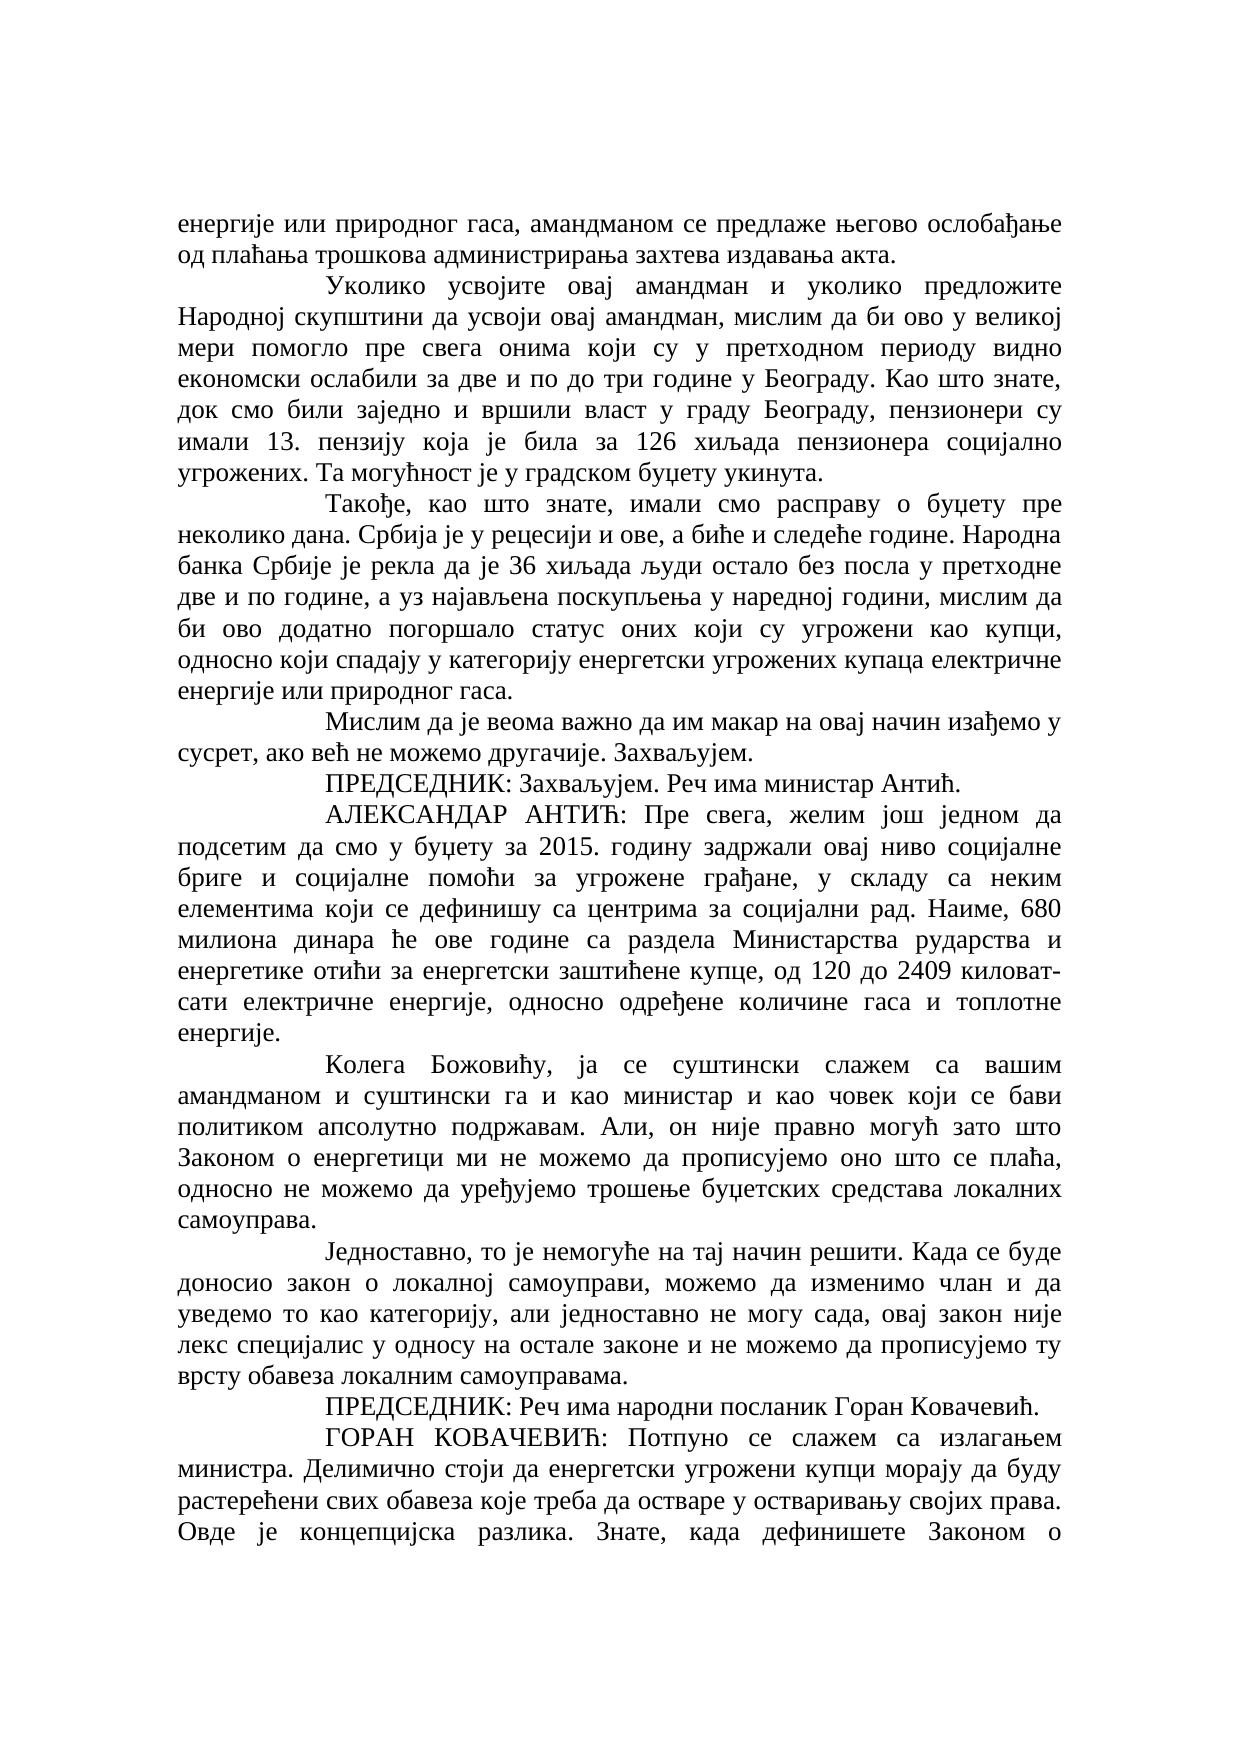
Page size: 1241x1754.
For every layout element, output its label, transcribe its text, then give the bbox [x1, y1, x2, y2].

text Једноставно, то је немогуће на тај начин решити. Када се буде доносио закон о локалној самоуправи, можемо да изменимо члан и да уведемо то као категорију, али једноставно не могу сада, овај закон није лекс специјалис у односу на остале законе и не можемо да прописујемо ту врсту обавеза локалним самоуправама. [177, 1234, 1063, 1390]
text Мислим да је веома важно да им макар на овај начин изађемо у сусрет, ако већ не можемо другачије. Захваљујем. [177, 705, 1063, 767]
text ПРЕДСЕДНИК: Реч има народни посланик Горан Ковачевић. [177, 1390, 1063, 1421]
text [177, 207, 1063, 269]
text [177, 1421, 1063, 1546]
text Такође, као што знате, имали смо расправу о буџету пре неколико дана. Србија је у рецесији и ове, а биће и следеће године. Народна банка Србије је рекла да је 36 хиљада људи остало без посла у претходне две и по године, а уз најављена поскупљења у наредној години, мислим да би ово додатно погоршало статус оних који су угрожени као купци, односно који спадају у категорију енергетски угрожених купаца електричне енергије или природног гаса. [177, 487, 1063, 705]
text Колега Божовићу, ја се суштински слажем са вашим амандманом и суштински га и као министар и као човек који се бави политиком апсолутно подржавам. Али, он није правно могућ зато што Законом о енергетици ми не можемо да прописујемо оно што се плаћа, односно не можемо да уређујемо трошење буџетских средстава локалних самоуправа. [177, 1048, 1063, 1234]
text ПРЕДСЕДНИК: Захваљујем. Реч има министар Антић. [177, 767, 1063, 798]
text Уколико усвојите овај амандман и уколико предложите Народној скупштини да усвоји овај амандман, мислим да би ово у великој мери помогло пре свега онима који су у претходном периоду видно економски ослабили за две и по до три године у Београду. Као што знате, док смо били заједно и вршили власт у граду Београду, пензионери су имали 13. пензију која је била за 126 хиљада пензионера социјално угрожених. Та могућност је у градском буџету укинута. [177, 269, 1063, 487]
text АЛЕКСАНДАР АНТИЋ: Пре свега, желим још једном да подсетим да смо у буџету за 2015. годину задржали овај ниво социјалне бриге и социјалне помоћи за угрожене грађане, у складу са неким елементима који се дефинишу са центрима за социјални рад. Наиме, 680 милиона динара ће ове године са раздела Министарства рударства и енергетике отићи за енергетски заштићене купце, од 120 до 2409 киловат-сати електричне енергије, односно одређене количине гаса и топлотне енергије. [177, 798, 1063, 1048]
